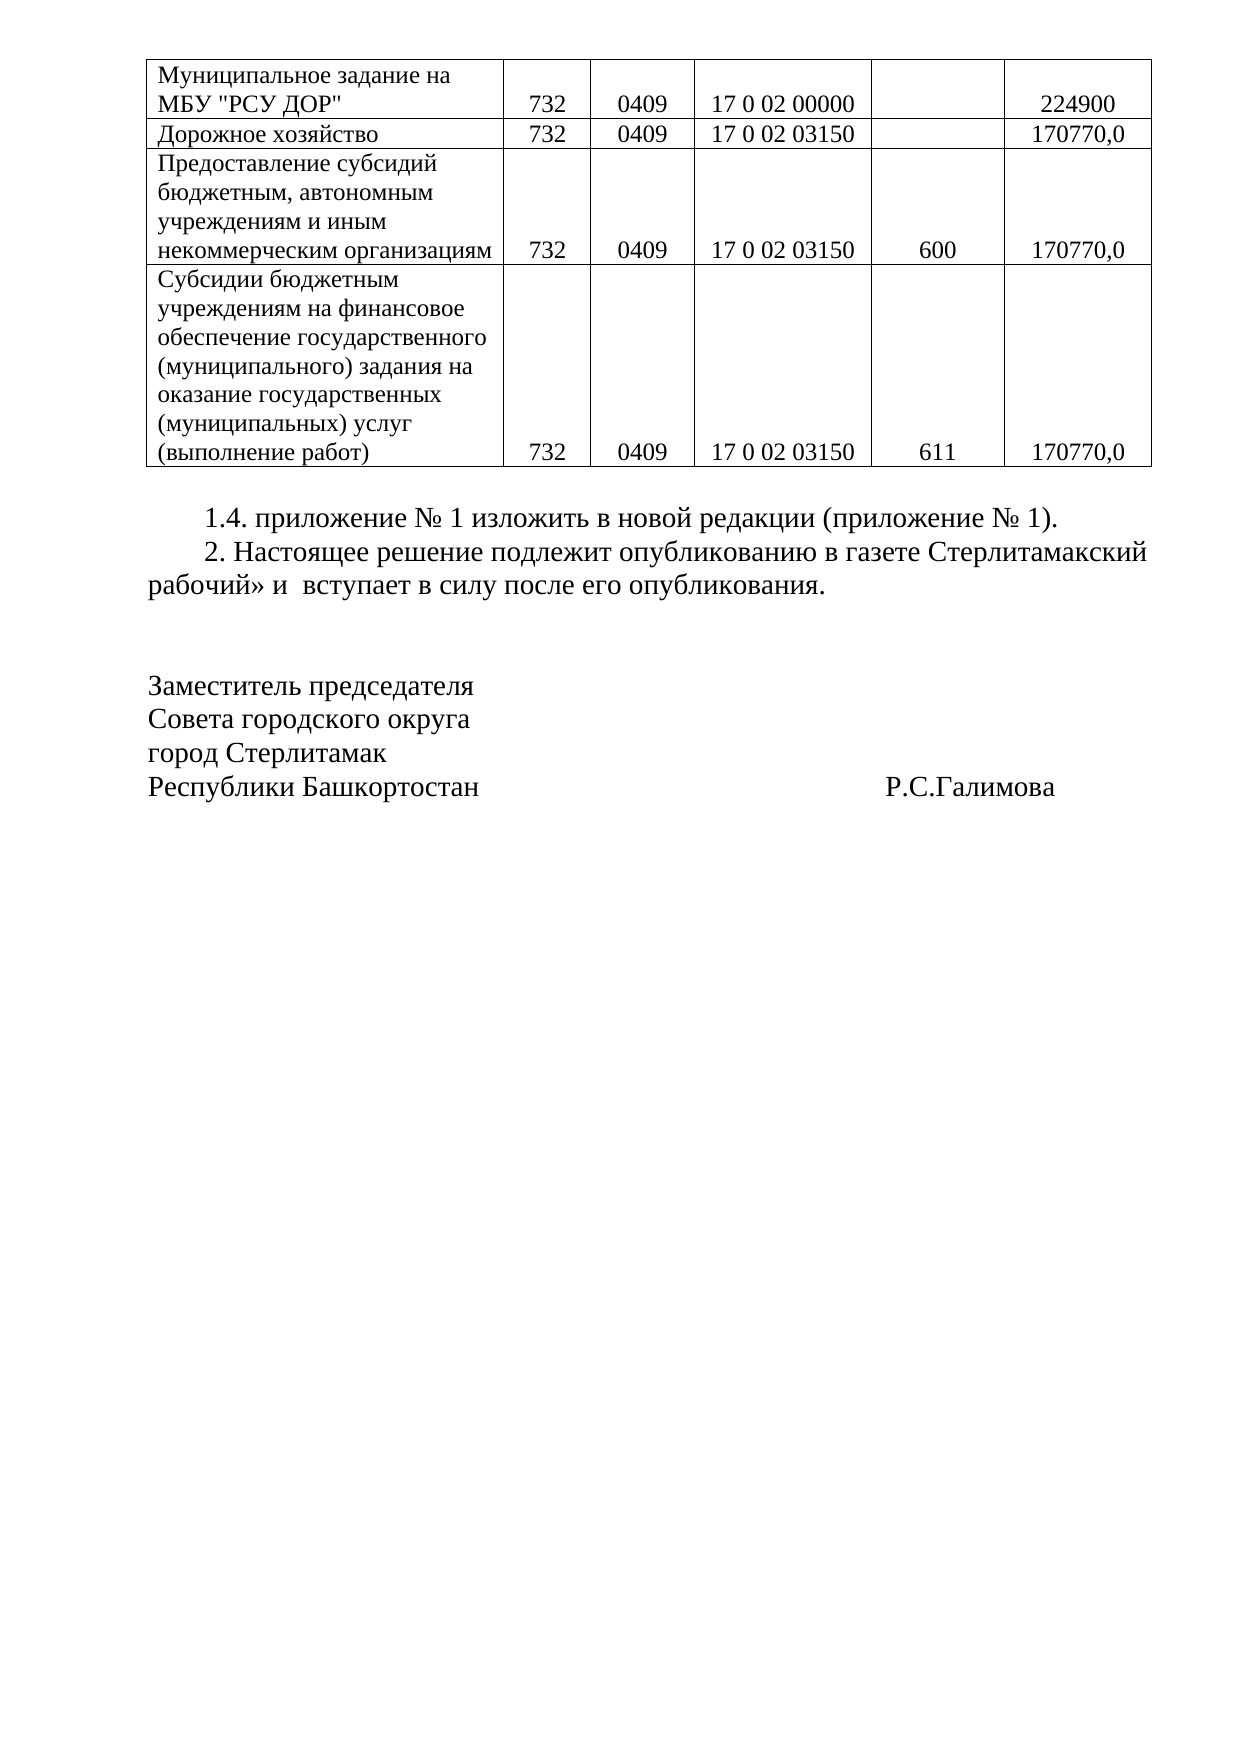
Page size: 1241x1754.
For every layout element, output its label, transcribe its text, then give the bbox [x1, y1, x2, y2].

table_cell 17 0 02 03150 [695, 119, 871, 147]
table_cell 732 [504, 119, 590, 147]
table_cell Предоставление субсидий бюджетным, автономным учреждениям и иным некоммерческим организациям [147, 149, 503, 263]
text 1.4. приложение № 1 изложить в новой редакции (приложение № 1). [148, 500, 1181, 534]
table_cell Субсидии бюджетным учреждениям на финансовое обеспечение государственного (муниципального) задания на оказание государственных (муниципальных) услуг (выполнение работ) [147, 265, 503, 466]
table_cell [872, 119, 1004, 147]
text город Стерлитамак [148, 735, 1181, 769]
table_cell Муниципальное задание на МБУ "РСУ ДОР" [147, 60, 503, 118]
table_cell 600 [872, 149, 1004, 263]
table_cell 17 0 02 03150 [695, 149, 871, 263]
text Заместитель председателя [148, 668, 1181, 702]
table_cell 17 0 02 00000 [695, 60, 871, 118]
table_cell 170770,0 [1005, 149, 1151, 263]
table_cell 732 [504, 265, 590, 466]
table_cell 17 0 02 03150 [695, 265, 871, 466]
table_cell 0409 [591, 119, 694, 147]
table_cell 732 [504, 149, 590, 263]
table_cell 224900 [1005, 60, 1151, 118]
table_cell 0409 [591, 265, 694, 466]
table_cell [872, 60, 1004, 118]
table_cell 170770,0 [1005, 265, 1151, 466]
table_cell 611 [872, 265, 1004, 466]
text Республики Башкортостан Р.С.Галимова [148, 769, 1181, 802]
text 2. Настоящее решение подлежит опубликованию в газете Стерлитамакский рабочий» и вступает в силу после его опубликования. [148, 534, 1181, 601]
table_cell 0409 [591, 149, 694, 263]
table_cell 0409 [591, 60, 694, 118]
text Совета городского округа [148, 702, 1181, 735]
table_cell 170770,0 [1005, 119, 1151, 147]
table_cell 732 [504, 60, 590, 118]
table_cell Дорожное хозяйство [147, 119, 503, 147]
